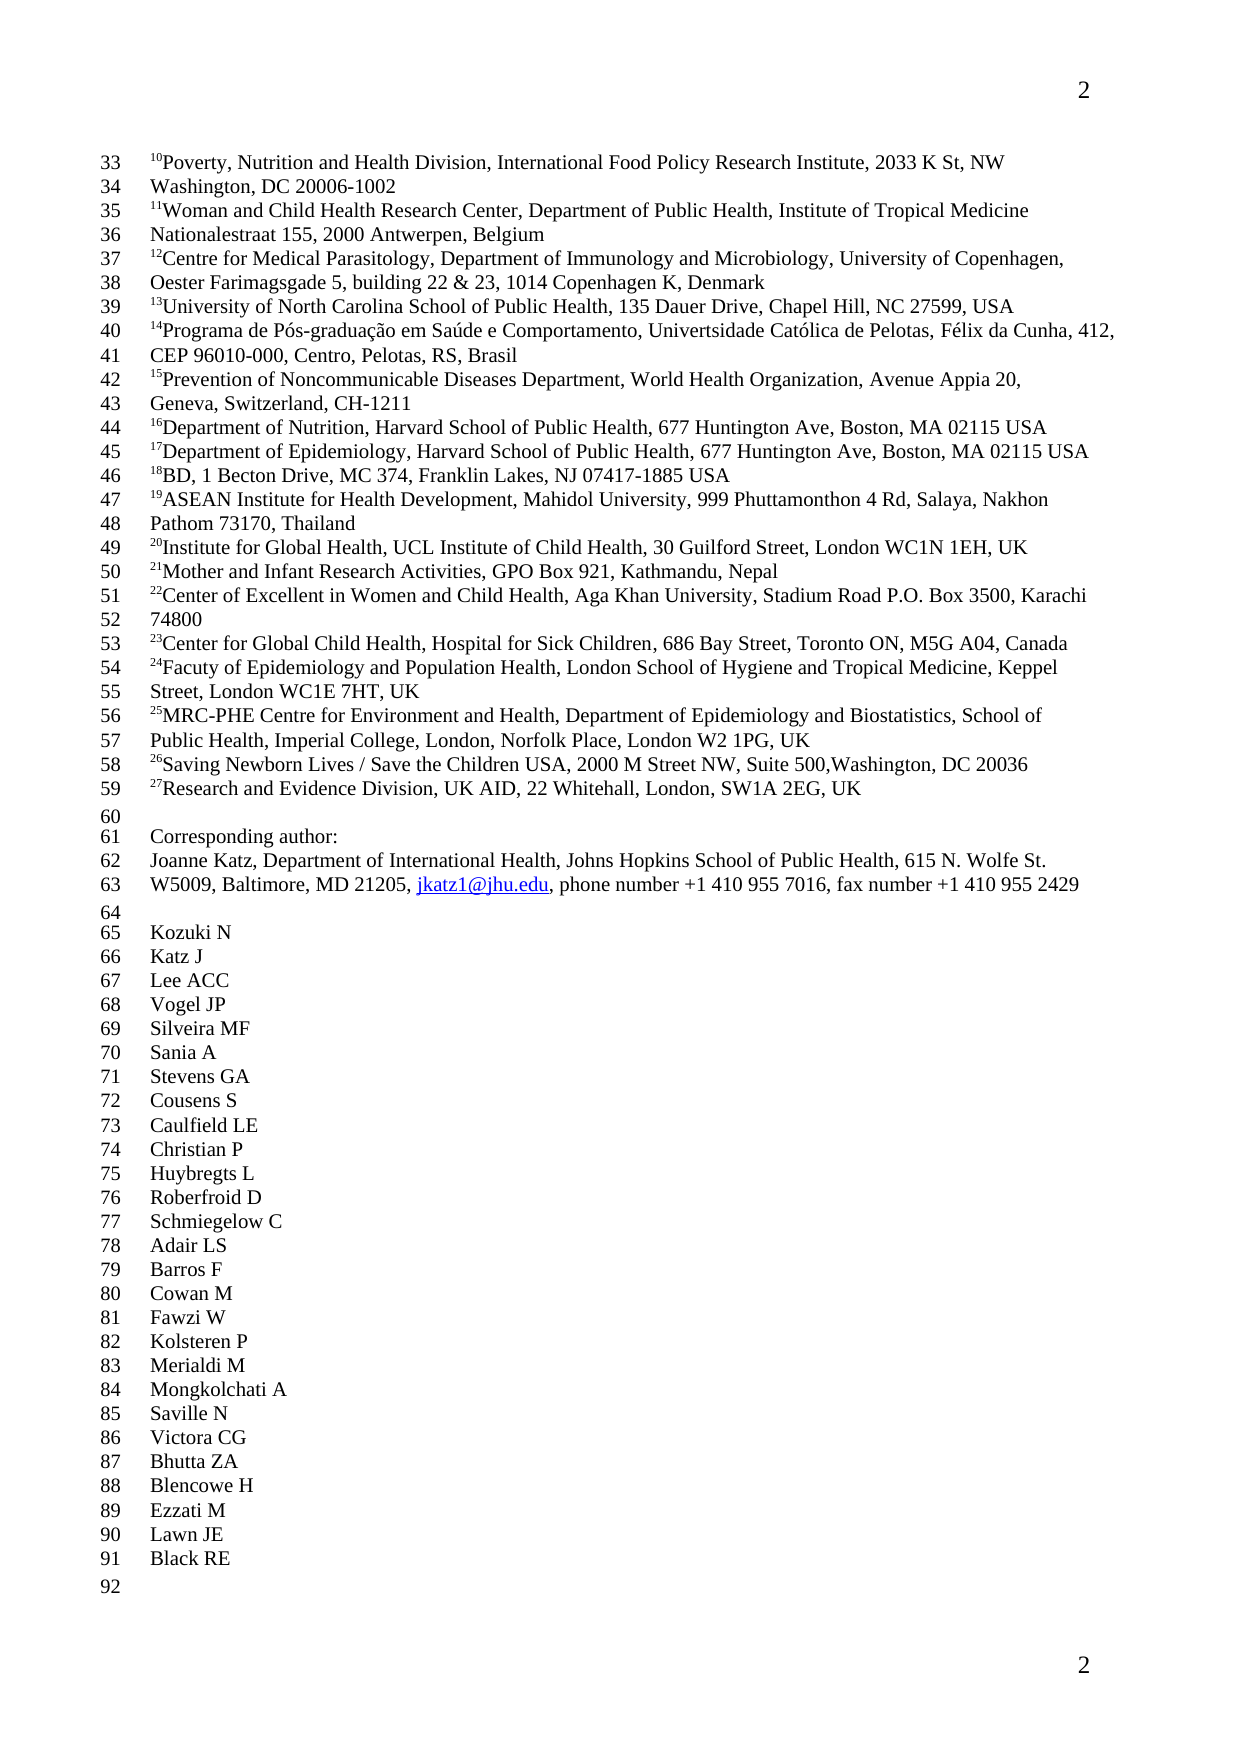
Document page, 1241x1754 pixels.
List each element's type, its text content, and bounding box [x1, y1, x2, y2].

text Kolsteren P [150, 1329, 1090, 1353]
text Fawzi W [150, 1305, 1090, 1329]
text 19ASEAN Institute for Health Development, Mahidol University, 999 Phuttamonthon 4 Rd, Salaya, Nakhon Pathom 73170, Thailand [150, 487, 1090, 535]
text Merialdi M [150, 1353, 1090, 1377]
text Cousens S [150, 1088, 1090, 1112]
text 12Centre for Medical Parasitology, Department of Immunology and Microbiology, University of Copenhagen, Oester Farimagsgade 5, building 22 & 23, 1014 Copenhagen K, Denmark [150, 246, 1090, 294]
text Vogel JP [150, 992, 1090, 1016]
text 14Programa de Pós-graduação em Saúde e Comportamento, Univertsidade Católica de Pelotas, Félix da Cunha, 412, CEP 96010-000, Centro, Pelotas, RS, Brasil [150, 318, 1146, 367]
text Roberfroid D [150, 1185, 1090, 1209]
text Sania A [150, 1040, 1090, 1064]
text Corresponding author: [150, 824, 1090, 848]
text 20Institute for Global Health, UCL Institute of Child Health, 30 Guilford Street, London WC1N 1EH, UK [150, 535, 1090, 559]
text Huybregts L [150, 1161, 1090, 1185]
text 23Center for Global Child Health, Hospital for Sick Children, 686 Bay Street, Toronto ON, M5G A04, Canada [150, 631, 1090, 655]
text Saville N [150, 1401, 1090, 1425]
text Kozuki N [150, 920, 1090, 944]
text Victora CG [150, 1425, 1090, 1449]
text Lawn JE [150, 1522, 1090, 1546]
text 22Center of Excellent in Women and Child Health, Aga Khan University, Stadium Road P.O. Box 3500, Karachi 74800 [150, 583, 1090, 631]
text 25MRC-PHE Centre for Environment and Health, Department of Epidemiology and Biostatistics, School of Public Health, Imperial College, London, Norfolk Place, London W2 1PG, UK [150, 703, 1090, 752]
text Ezzati M [150, 1497, 1090, 1522]
text Black RE [150, 1546, 1090, 1570]
text 13University of North Carolina School of Public Health, 135 Dauer Drive, Chapel Hill, NC 27599, USA [150, 294, 1146, 318]
text Joanne Katz, Department of International Health, Johns Hopkins School of Public Health, 615 N. Wolfe St. W5009, Baltimore, MD 21205, jkatz1@jhu.edu, phone number +1 410 955 7016, fax number +1 410 955 2429 [150, 848, 1090, 896]
text Mongkolchati A [150, 1377, 1090, 1401]
text Lee ACC [150, 968, 1090, 992]
text 11Woman and Child Health Research Center, Department of Public Health, Institute of Tropical Medicine Nationalestraat 155, 2000 Antwerpen, Belgium [150, 198, 1146, 246]
text Katz J [150, 944, 1090, 968]
text 10Poverty, Nutrition and Health Division, International Food Policy Research Institute, 2033 K St, NW Washington, DC 20006-1002 [150, 150, 1090, 198]
text 16Department of Nutrition, Harvard School of Public Health, 677 Huntington Ave, Boston, MA 02115 USA [150, 415, 1090, 439]
text Bhutta ZA [150, 1449, 1090, 1473]
text Blencowe H [150, 1473, 1090, 1497]
text 18BD, 1 Becton Drive, MC 374, Franklin Lakes, NJ 07417-1885 USA [150, 463, 1090, 487]
text 24Facuty of Epidemiology and Population Health, London School of Hygiene and Tropical Medicine, Keppel Street, London WC1E 7HT, UK [150, 655, 1090, 703]
text Cowan M [150, 1281, 1090, 1305]
text 21Mother and Infant Research Activities, GPO Box 921, Kathmandu, Nepal [150, 559, 1090, 583]
text Silveira MF [150, 1016, 1090, 1040]
text Schmiegelow C [150, 1209, 1090, 1233]
text Barros F [150, 1257, 1090, 1281]
text 15Prevention of Noncommunicable Diseases Department, World Health Organization, Avenue Appia 20, Geneva, Switzerland, CH-1211 [150, 367, 1090, 415]
text Caulfield LE [150, 1112, 1090, 1137]
text Stevens GA [150, 1064, 1090, 1088]
text Christian P [150, 1137, 1090, 1161]
text 26Saving Newborn Lives / Save the Children USA, 2000 M Street NW, Suite 500,Washington, DC 20036 27Research and Evidence Division, UK AID, 22 Whitehall, London, SW1A 2EG, UK [150, 752, 1090, 800]
text Adair LS [150, 1233, 1090, 1257]
text 17Department of Epidemiology, Harvard School of Public Health, 677 Huntington Ave, Boston, MA 02115 USA [150, 439, 1090, 463]
